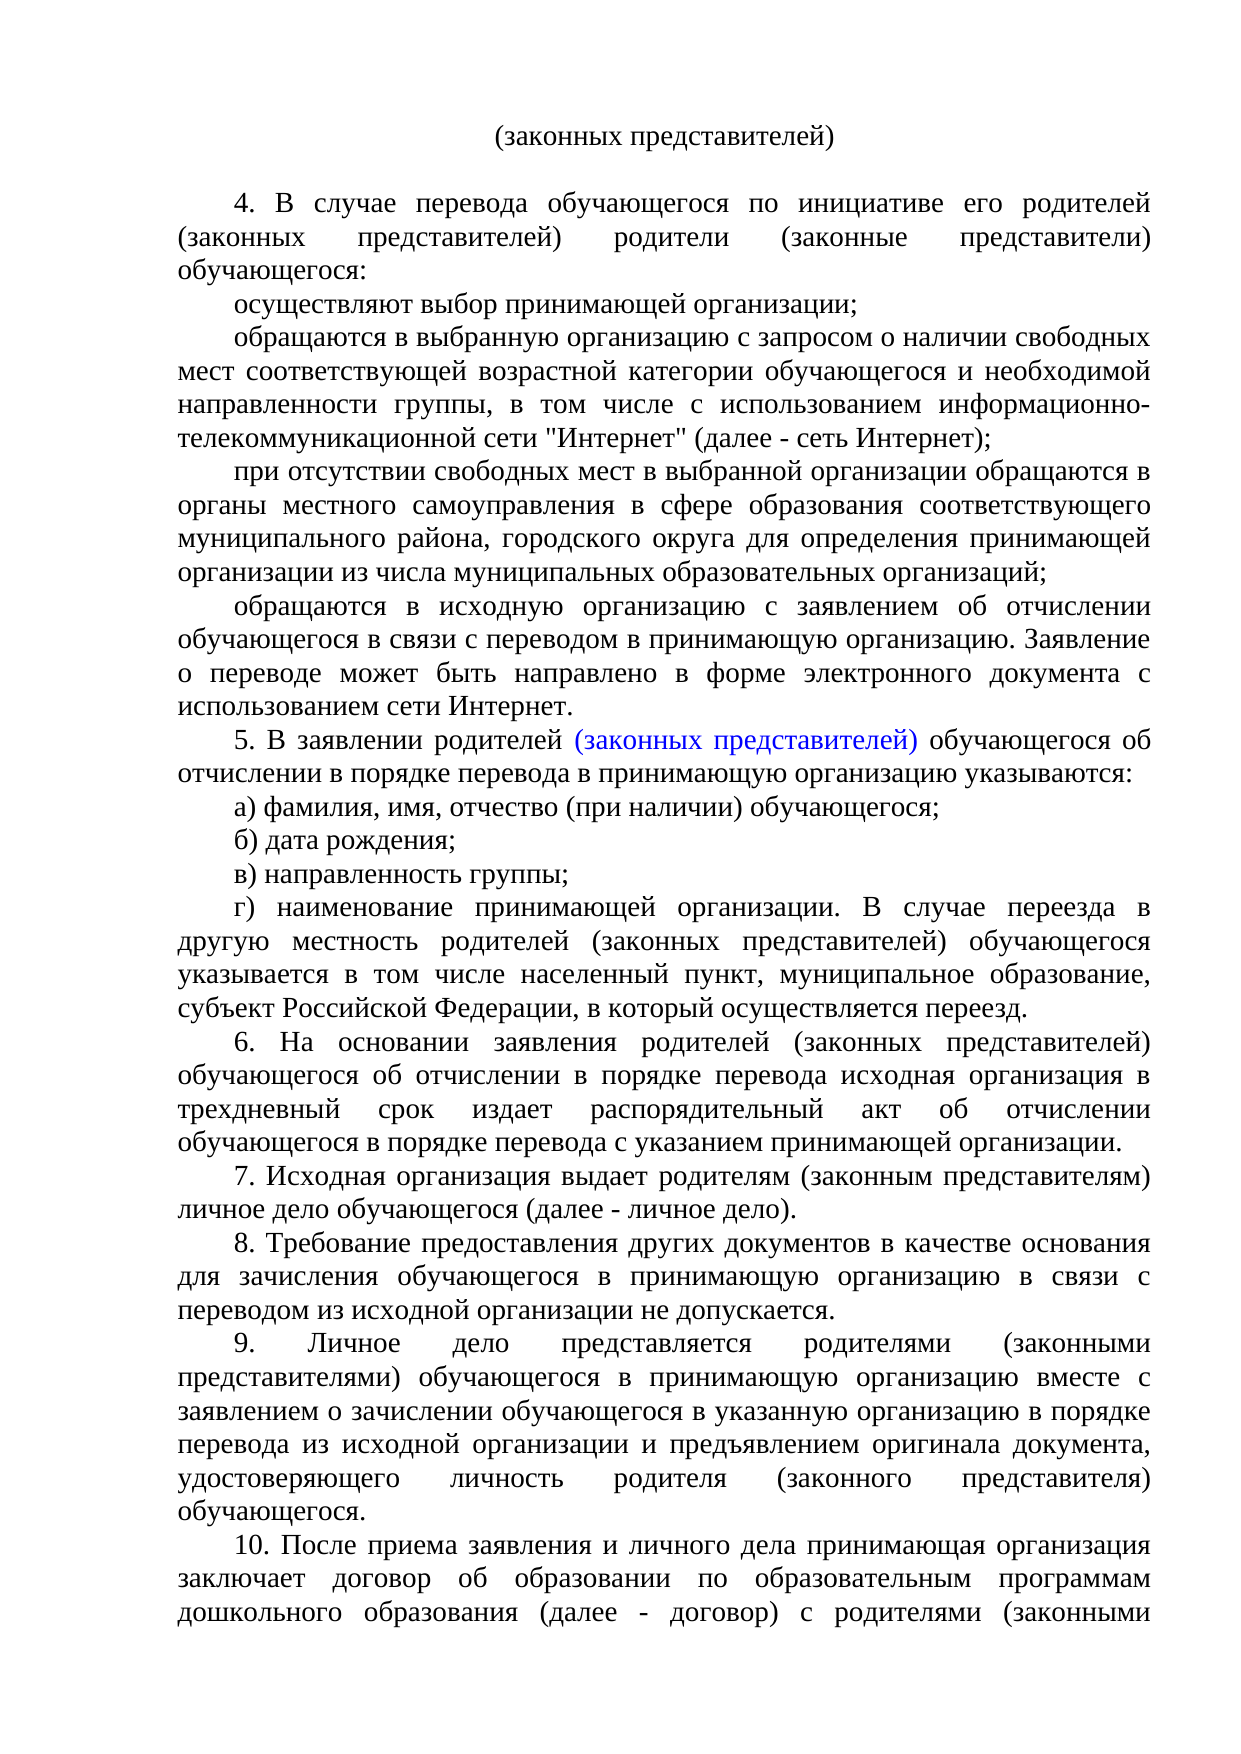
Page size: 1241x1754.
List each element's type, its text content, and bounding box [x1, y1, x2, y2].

text 6. На основании заявления родителей (законных представителей) обучающегося об отчислении в порядке перевода исходная организация в трехдневный срок издает распорядительный акт об отчислении обучающегося в порядке перевода с указанием принимающей организации. [177, 1024, 1152, 1158]
text при отсутствии свободных мест в выбранной организации обращаются в органы местного самоуправления в сфере образования соответствующего муниципального района, городского округа для определения принимающей организации из числа муниципальных образовательных организаций; [177, 453, 1152, 588]
text б) дата рождения; [177, 822, 1152, 856]
text обращаются в выбранную организацию с запросом о наличии свободных мест соответствующей возрастной категории обучающегося и необходимой направленности группы, в том числе с использованием информационно-телекоммуникационной сети "Интернет" (далее - сеть Интернет); [177, 319, 1152, 453]
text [177, 1527, 1152, 1627]
text 4. В случае перевода обучающегося по инициативе его родителей (законных представителей) родители (законные представители) обучающегося: [177, 185, 1152, 286]
text 7. Исходная организация выдает родителям (законным представителям) личное дело обучающегося (далее - личное дело). [177, 1158, 1152, 1225]
text а) фамилия, имя, отчество (при наличии) обучающегося; [177, 789, 1152, 822]
text г) наименование принимающей организации. В случае переезда в другую местность родителей (законных представителей) обучающегося указывается в том числе населенный пункт, муниципальное образование, субъект Российской Федерации, в который осуществляется переезд. [177, 889, 1152, 1024]
text (законных представителей) [177, 118, 1152, 152]
text осуществляют выбор принимающей организации; [177, 286, 1152, 319]
text обращаются в исходную организацию с заявлением об отчислении обучающегося в связи с переводом в принимающую организацию. Заявление о переводе может быть направлено в форме электронного документа с использованием сети Интернет. [177, 588, 1152, 722]
text 9. Личное дело представляется родителями (законными представителями) обучающегося в принимающую организацию вместе с заявлением о зачислении обучающегося в указанную организацию в порядке перевода из исходной организации и предъявлением оригинала документа, удостоверяющего личность родителя (законного представителя) обучающегося. [177, 1326, 1152, 1527]
text 5. В заявлении родителей (законных представителей) обучающегося об отчислении в порядке перевода в принимающую организацию указываются: [177, 722, 1152, 789]
text в) направленность группы; [177, 856, 1152, 889]
text 8. Требование предоставления других документов в качестве основания для зачисления обучающегося в принимающую организацию в связи с переводом из исходной организации не допускается. [177, 1225, 1152, 1326]
